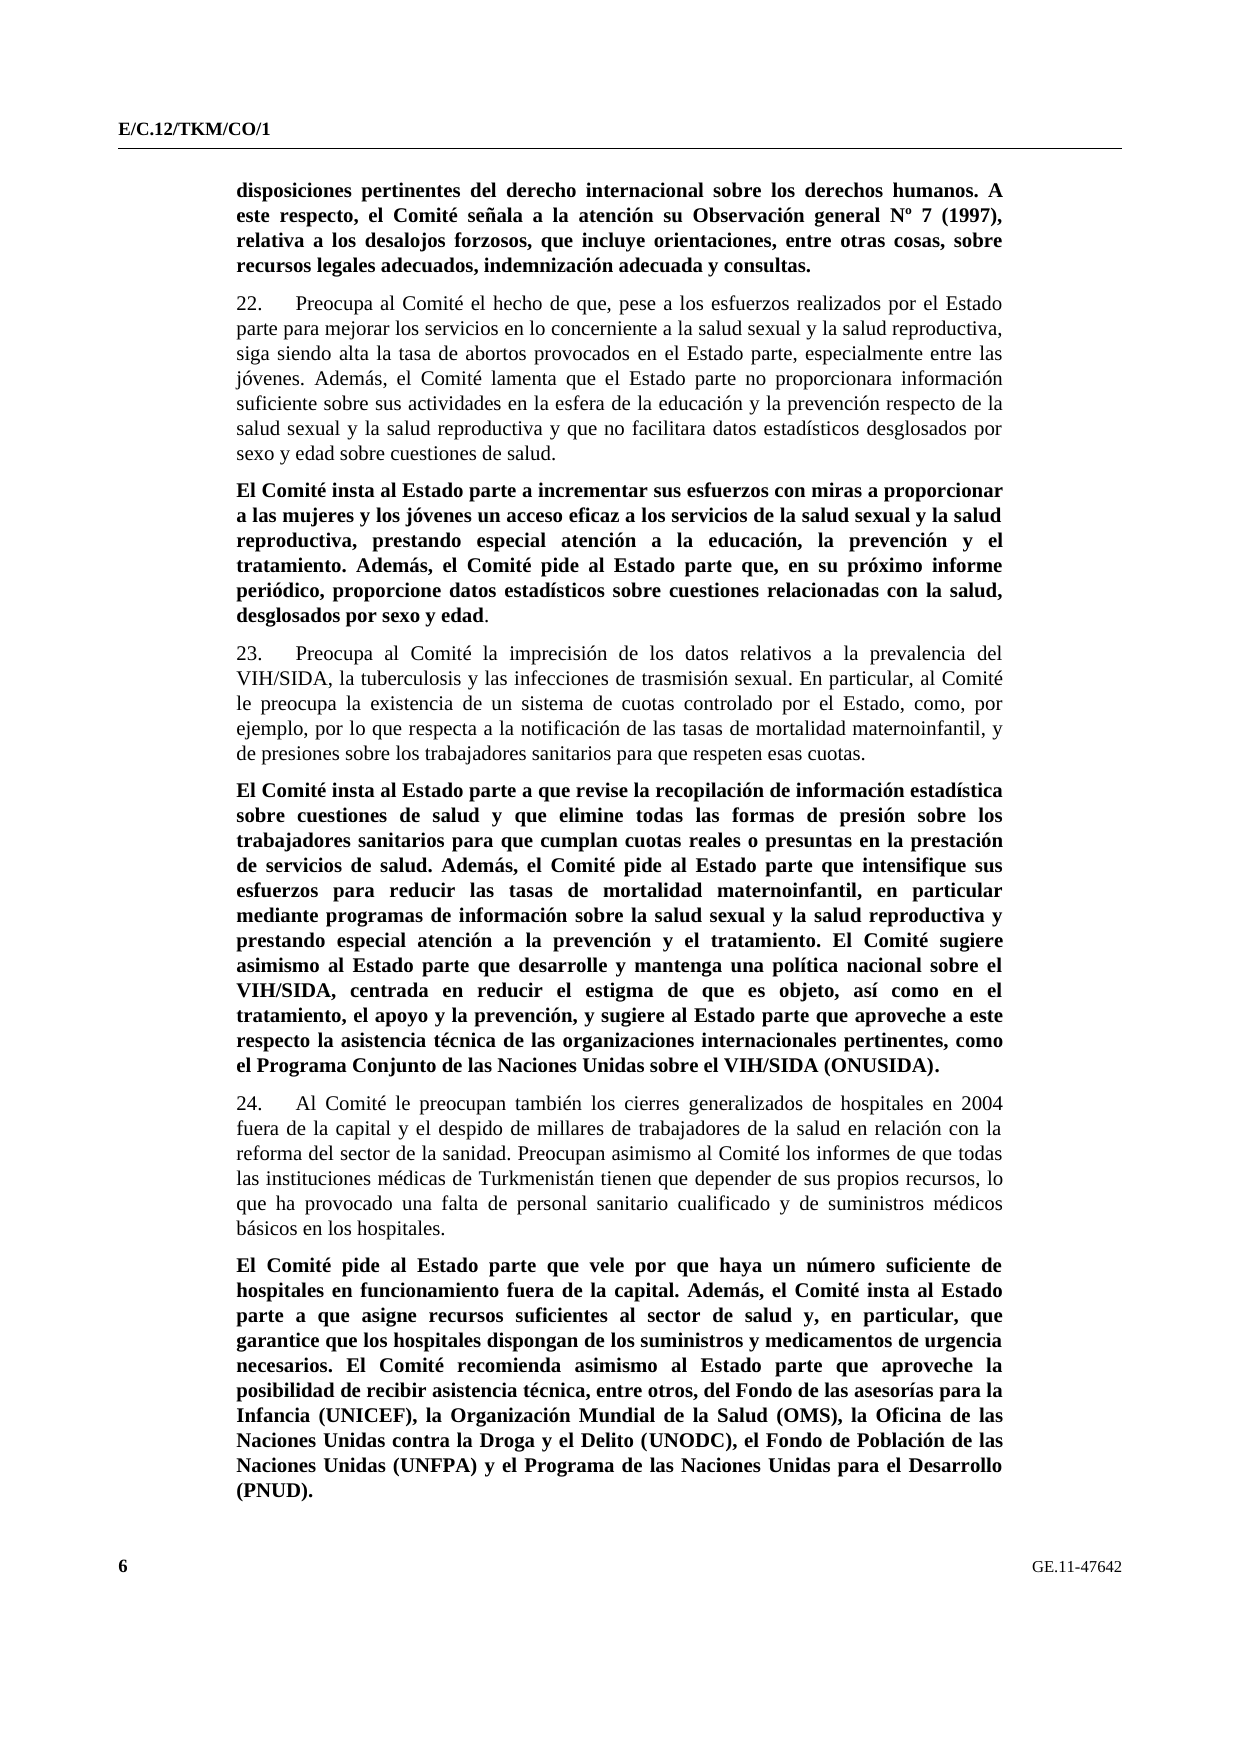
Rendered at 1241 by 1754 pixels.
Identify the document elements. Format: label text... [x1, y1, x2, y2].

text El Comité insta al Estado parte a que revise la recopilación de información estadística sobre cuestiones de salud y que elimine todas las formas de presión sobre los trabajadores sanitarios para que cumplan cuotas reales o presuntas en la prestación de servicios de salud. Además, el Comité pide al Estado parte que intensifique sus esfuerzos para reducir las tasas de mortalidad maternoinfantil, en particular mediante programas de información sobre la salud sexual y la salud reproductiva y prestando especial atención a la prevención y el tratamiento. El Comité sugiere asimismo al Estado parte que desarrolle y mantenga una política nacional sobre el VIH/SIDA, centrada en reducir el estigma de que es objeto, así como en el tratamiento, el apoyo y la prevención, y sugiere al Estado parte que aproveche a este respecto la asistencia técnica de las organizaciones internacionales pertinentes, como el Programa Conjunto de las Naciones Unidas sobre el VIH/SIDA (ONUSIDA). [236, 777, 1004, 1077]
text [236, 177, 1004, 277]
text 24. Al Comité le preocupan también los cierres generalizados de hospitales en 2004 fuera de la capital y el despido de millares de trabajadores de la salud en relación con la reforma del sector de la sanidad. Preocupan asimismo al Comité los informes de que todas las instituciones médicas de Turkmenistán tienen que depender de sus propios recursos, lo que ha provocado una falta de personal sanitario cualificado y de suministros médicos básicos en los hospitales. [236, 1090, 1004, 1240]
text 23. Preocupa al Comité la imprecisión de los datos relativos a la prevalencia del VIH/SIDA, la tuberculosis y las infecciones de trasmisión sexual. En particular, al Comité le preocupa la existencia de un sistema de cuotas controlado por el Estado, como, por ejemplo, por lo que respecta a la notificación de las tasas de mortalidad maternoinfantil, y de presiones sobre los trabajadores sanitarios para que respeten esas cuotas. [236, 640, 1004, 765]
text El Comité pide al Estado parte que vele por que haya un número suficiente de hospitales en funcionamiento fuera de la capital. Además, el Comité insta al Estado parte a que asigne recursos suficientes al sector de salud y, en particular, que garantice que los hospitales dispongan de los suministros y medicamentos de urgencia necesarios. El Comité recomienda asimismo al Estado parte que aproveche la posibilidad de recibir asistencia técnica, entre otros, del Fondo de las asesorías para la Infancia (UNICEF), la Organización Mundial de la Salud (OMS), la Oficina de las Naciones Unidas contra la Droga y el Delito (UNODC), el Fondo de Población de las Naciones Unidas (UNFPA) y el Programa de las Naciones Unidas para el Desarrollo (PNUD). [236, 1252, 1004, 1502]
text 22. Preocupa al Comité el hecho de que, pese a los esfuerzos realizados por el Estado parte para mejorar los servicios en lo concerniente a la salud sexual y la salud reproductiva, siga siendo alta la tasa de abortos provocados en el Estado parte, especialmente entre las jóvenes. Además, el Comité lamenta que el Estado parte no proporcionara información suficiente sobre sus actividades en la esfera de la educación y la prevención respecto de la salud sexual y la salud reproductiva y que no facilitara datos estadísticos desglosados por sexo y edad sobre cuestiones de salud. [236, 290, 1004, 465]
text El Comité insta al Estado parte a incrementar sus esfuerzos con miras a proporcionar a las mujeres y los jóvenes un acceso eficaz a los servicios de la salud sexual y la salud reproductiva, prestando especial atención a la educación, la prevención y el tratamiento. Además, el Comité pide al Estado parte que, en su próximo informe periódico, proporcione datos estadísticos sobre cuestiones relacionadas con la salud, desglosados por sexo y edad. [236, 477, 1004, 627]
